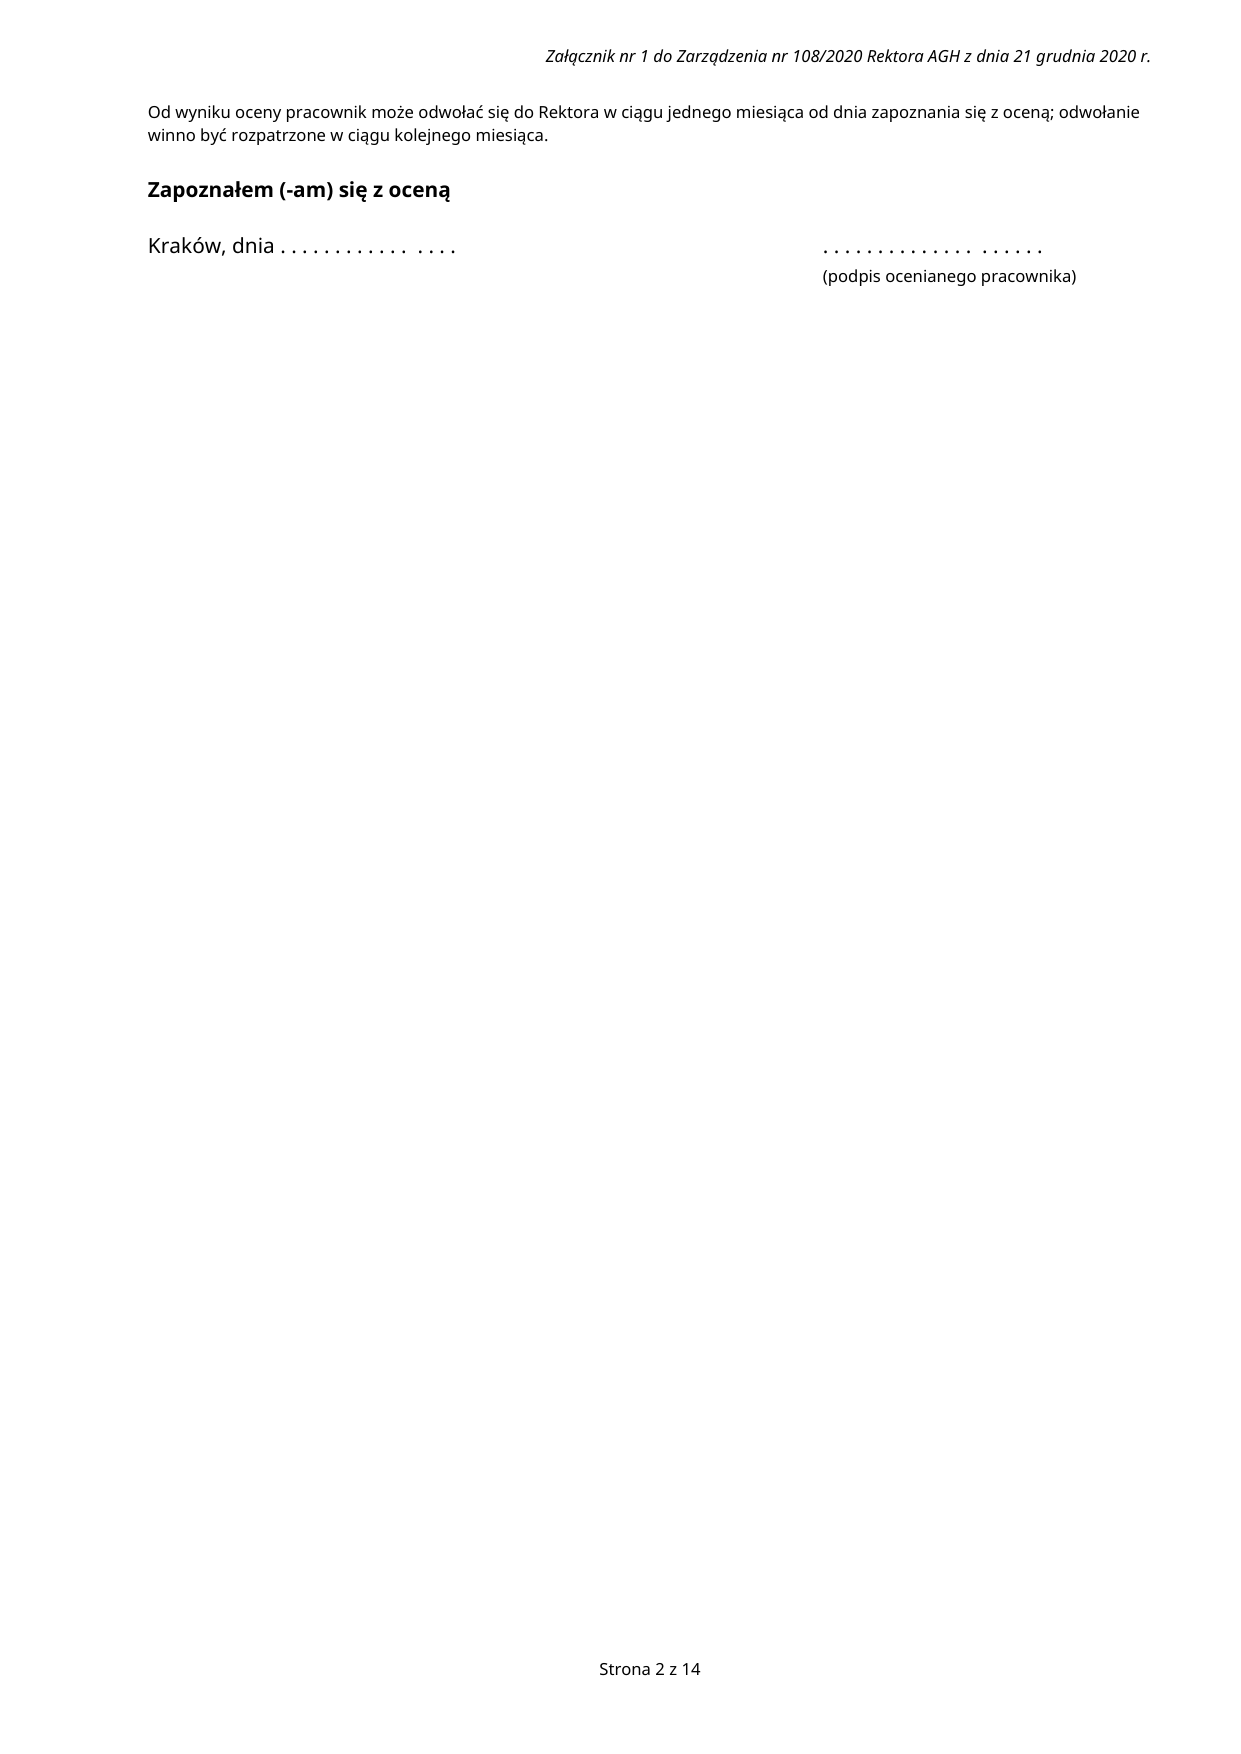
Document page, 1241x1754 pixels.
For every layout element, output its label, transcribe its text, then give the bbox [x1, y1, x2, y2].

text Kraków, dnia . . . . . . . . . . . . . . . . . . . . . . . . . . . . . . . . . . . . (podpis ocenianego pracownika) [148, 232, 1152, 288]
text Od wyniku oceny pracownik może odwołać się do Rektora w ciągu jednego miesiąca od dnia zapoznania się z oceną; odwołanie winno być rozpatrzone w ciągu kolejnego miesiąca. [148, 101, 1152, 146]
subtitle Zapoznałem (-am) się z oceną [148, 175, 1152, 203]
